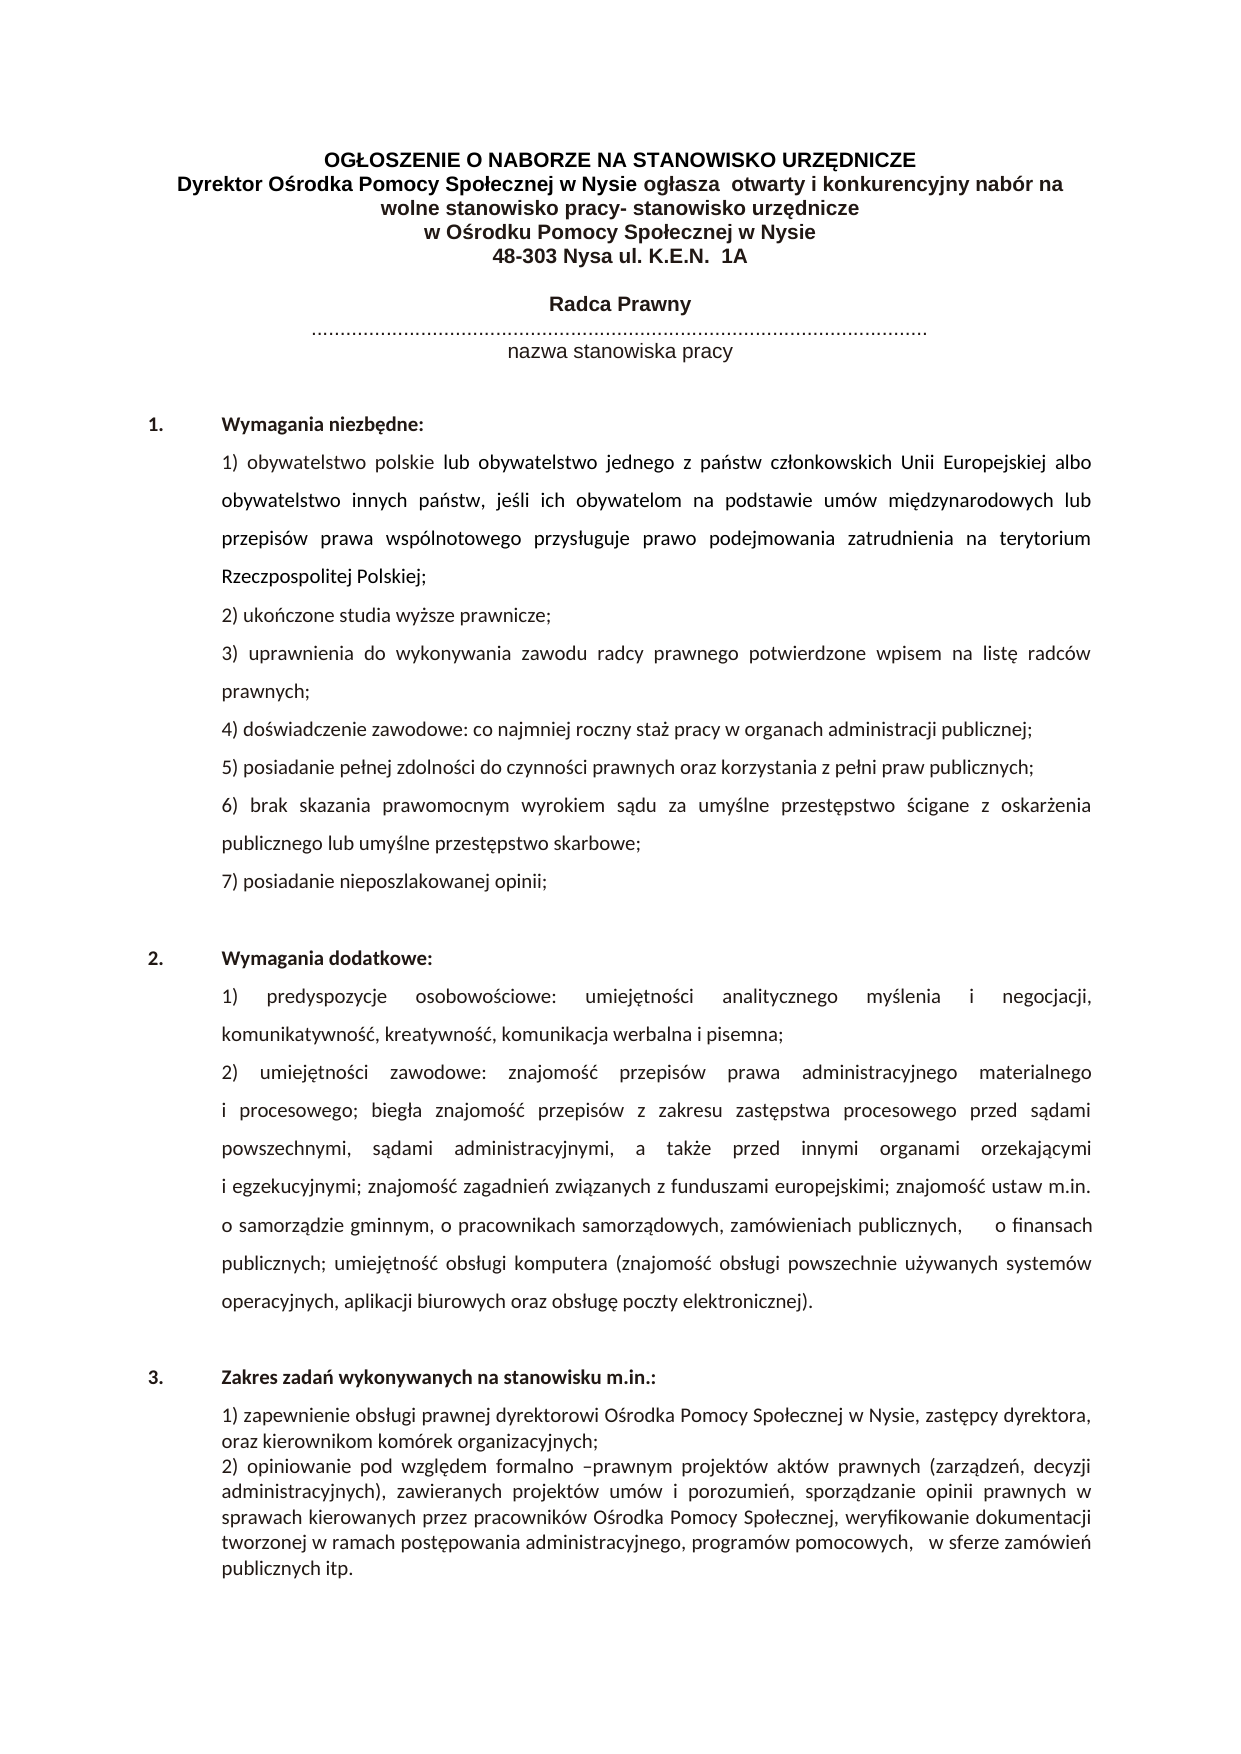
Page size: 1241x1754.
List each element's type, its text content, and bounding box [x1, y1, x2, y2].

text 1. Wymagania niezbędne: [148, 411, 1093, 437]
text ........................................................................................................... [148, 315, 1093, 339]
text 6) brak skazania prawomocnym wyrokiem sądu za umyślne przestępstwo ścigane z oskarżenia publicznego lub umyślne przestępstwo skarbowe; [221, 792, 1093, 856]
text 3) uprawnienia do wykonywania zawodu radcy prawnego potwierdzone wpisem na listę radców prawnych; [221, 640, 1093, 703]
text nazwa stanowiska pracy [148, 339, 1093, 363]
text 4) doświadczenie zawodowe: co najmniej roczny staż pracy w organach administracji publicznej; [148, 716, 1093, 742]
text 1) predyspozycje osobowościowe: umiejętności analitycznego myślenia i negocjacji, komunikatywność, kreatywność, komunikacja werbalna i pisemna; [221, 983, 1093, 1047]
text 1) obywatelstwo polskie lub obywatelstwo jednego z państw członkowskich Unii Europejskiej albo obywatelstwo innych państw, jeśli ich obywatelom na podstawie umów międzynarodowych lub przepisów prawa wspólnotowego przysługuje prawo podejmowania zatrudnienia na terytorium Rzeczpospolitej Polskiej; [221, 449, 1093, 589]
text 2. Wymagania dodatkowe: [148, 945, 1093, 970]
text 1) zapewnienie obsługi prawnej dyrektorowi Ośrodka Pomocy Społecznej w Nysie, zastępcy dyrektora, oraz kierownikom komórek organizacyjnych; [221, 1402, 1093, 1453]
text OGŁOSZENIE O NABORZE NA STANOWISKO URZĘDNICZE [148, 148, 1093, 172]
text w Ośrodku Pomocy Społecznej w Nysie [148, 219, 1093, 243]
text 7) posiadanie nieposzlakowanej opinii; [148, 869, 1093, 894]
text Radca Prawny [148, 267, 1093, 315]
text 48-303 Nysa ul. K.E.N. 1A [148, 243, 1093, 267]
text 5) posiadanie pełnej zdolności do czynności prawnych oraz korzystania z pełni praw publicznych; [148, 754, 1093, 780]
text 2) ukończone studia wyższe prawnicze; [148, 602, 1093, 627]
text 2) umiejętności zawodowe: znajomość przepisów prawa administracyjnego materialnego i procesowego; biegła znajomość przepisów z zakresu zastępstwa procesowego przed sądami powszechnymi, sądami administracyjnymi, a także przed innymi organami orzekającymi i egzekucyjnymi; znajomość zagadnień związanych z funduszami europejskimi; znajomość ustaw m.in. o samorządzie gminnym, o pracownikach samorządowych, zamówieniach publicznych, o finansach publicznych; umiejętność obsługi komputera (znajomość obsługi powszechnie używanych systemów operacyjnych, aplikacji biurowych oraz obsługę poczty elektronicznej). [221, 1059, 1093, 1313]
text 2) opiniowanie pod względem formalno –prawnym projektów aktów prawnych (zarządzeń, decyzji administracyjnych), zawieranych projektów umów i porozumień, sporządzanie opinii prawnych w sprawach kierowanych przez pracowników Ośrodka Pomocy Społecznej, weryfikowanie dokumentacji tworzonej w ramach postępowania administracyjnego, programów pomocowych, w sferze zamówień publicznych itp. [221, 1453, 1093, 1580]
text 3. Zakres zadań wykonywanych na stanowisku m.in.: [148, 1364, 1093, 1390]
text Dyrektor Ośrodka Pomocy Społecznej w Nysie ogłasza otwarty i konkurencyjny nabór na wolne stanowisko pracy- stanowisko urzędnicze [148, 172, 1093, 219]
